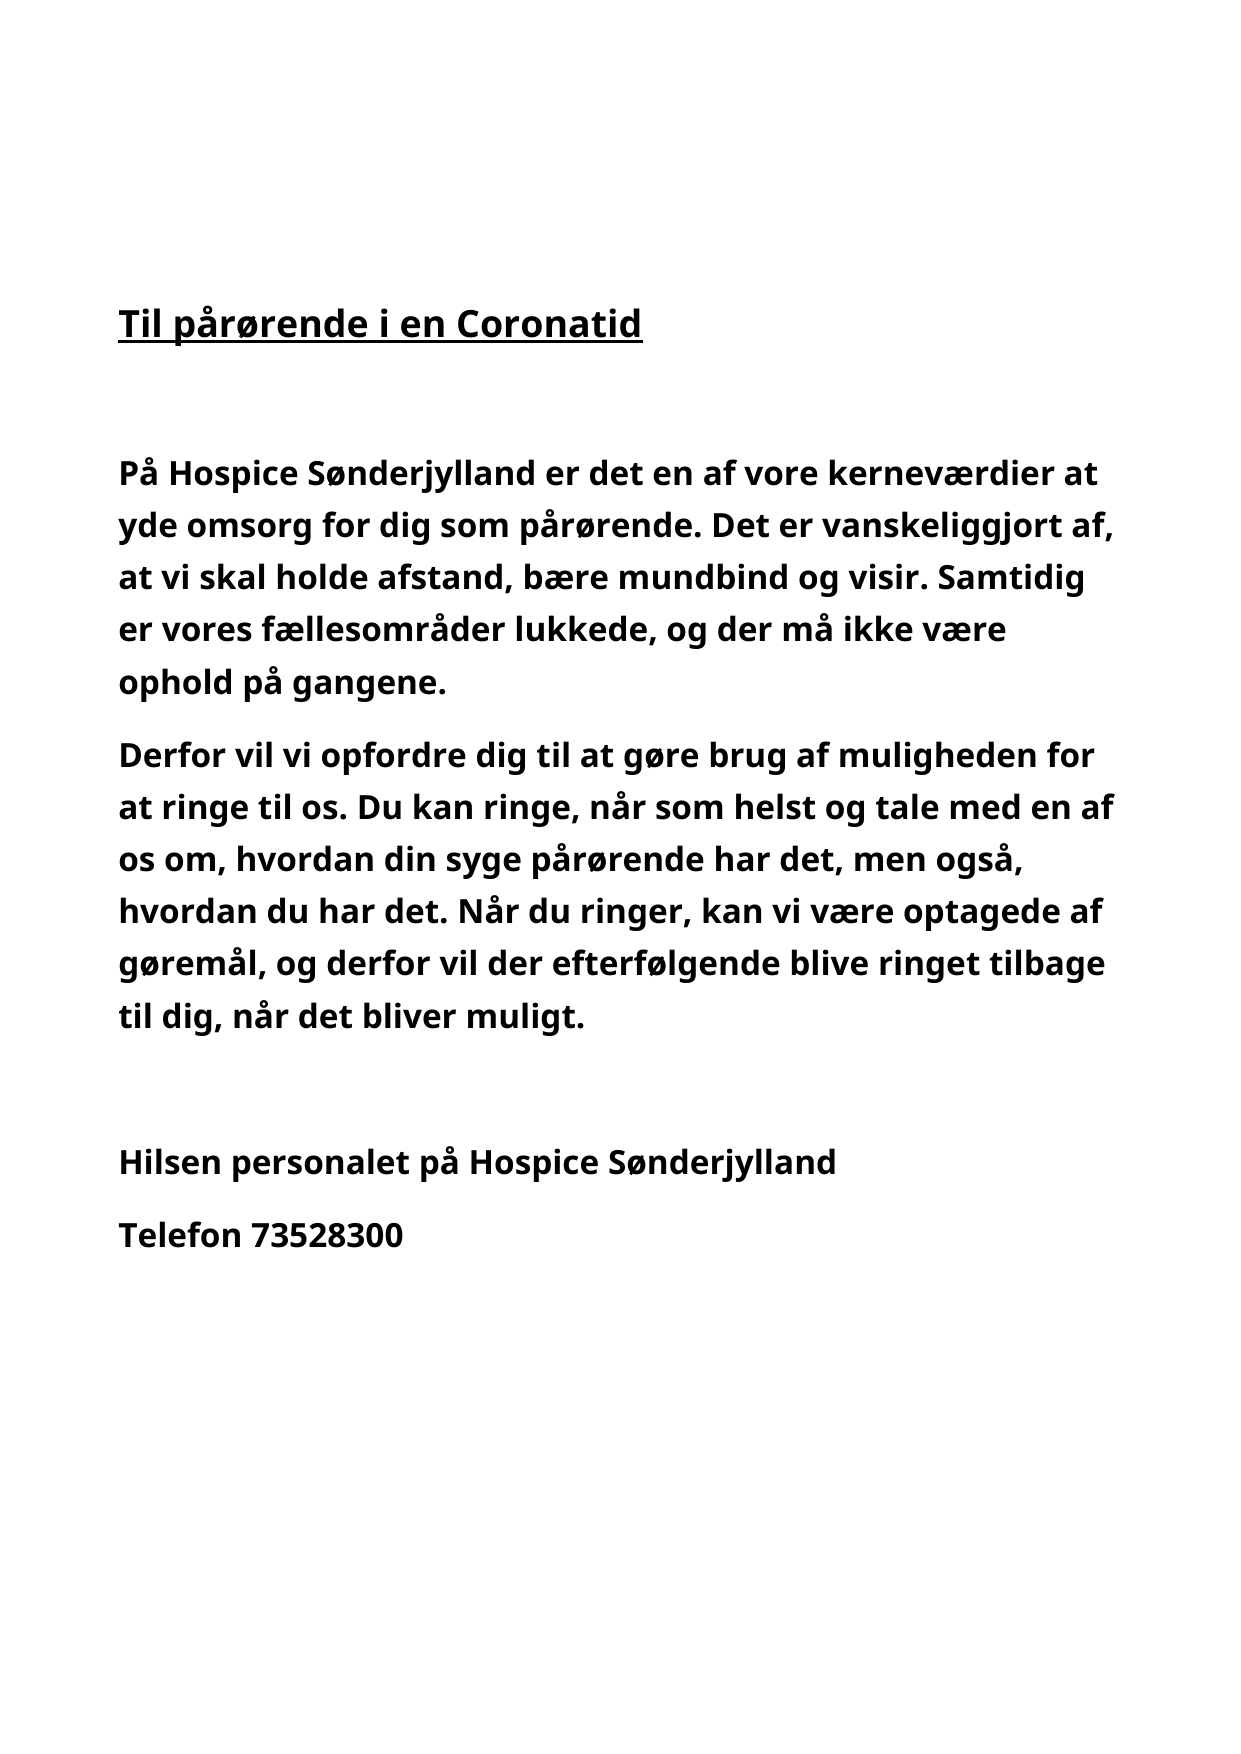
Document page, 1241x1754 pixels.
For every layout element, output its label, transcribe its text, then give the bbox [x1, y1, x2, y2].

text På Hospice Sønderjylland er det en af vore kerneværdier at yde omsorg for dig som pårørende. Det er vanskeliggjort af, at vi skal holde afstand, bære mundbind og visir. Samtidig er vores fællesområder lukkede, og der må ikke være ophold på gangene. [118, 450, 1122, 704]
text Derfor vil vi opfordre dig til at gøre brug af muligheden for at ringe til os. Du kan ringe, når som helst og tale med en af os om, hvordan din syge pårørende har det, men også, hvordan du har det. Når du ringer, kan vi være optagede af gøremål, og derfor vil der efterfølgende blive ringet tilbage til dig, når det bliver muligt. [118, 731, 1122, 1038]
text Til pårørende i en Coronatid [118, 297, 1122, 348]
text Telefon 73528300 [118, 1211, 1122, 1257]
text Hilsen personalet på Hospice Sønderjylland [118, 1138, 1122, 1184]
